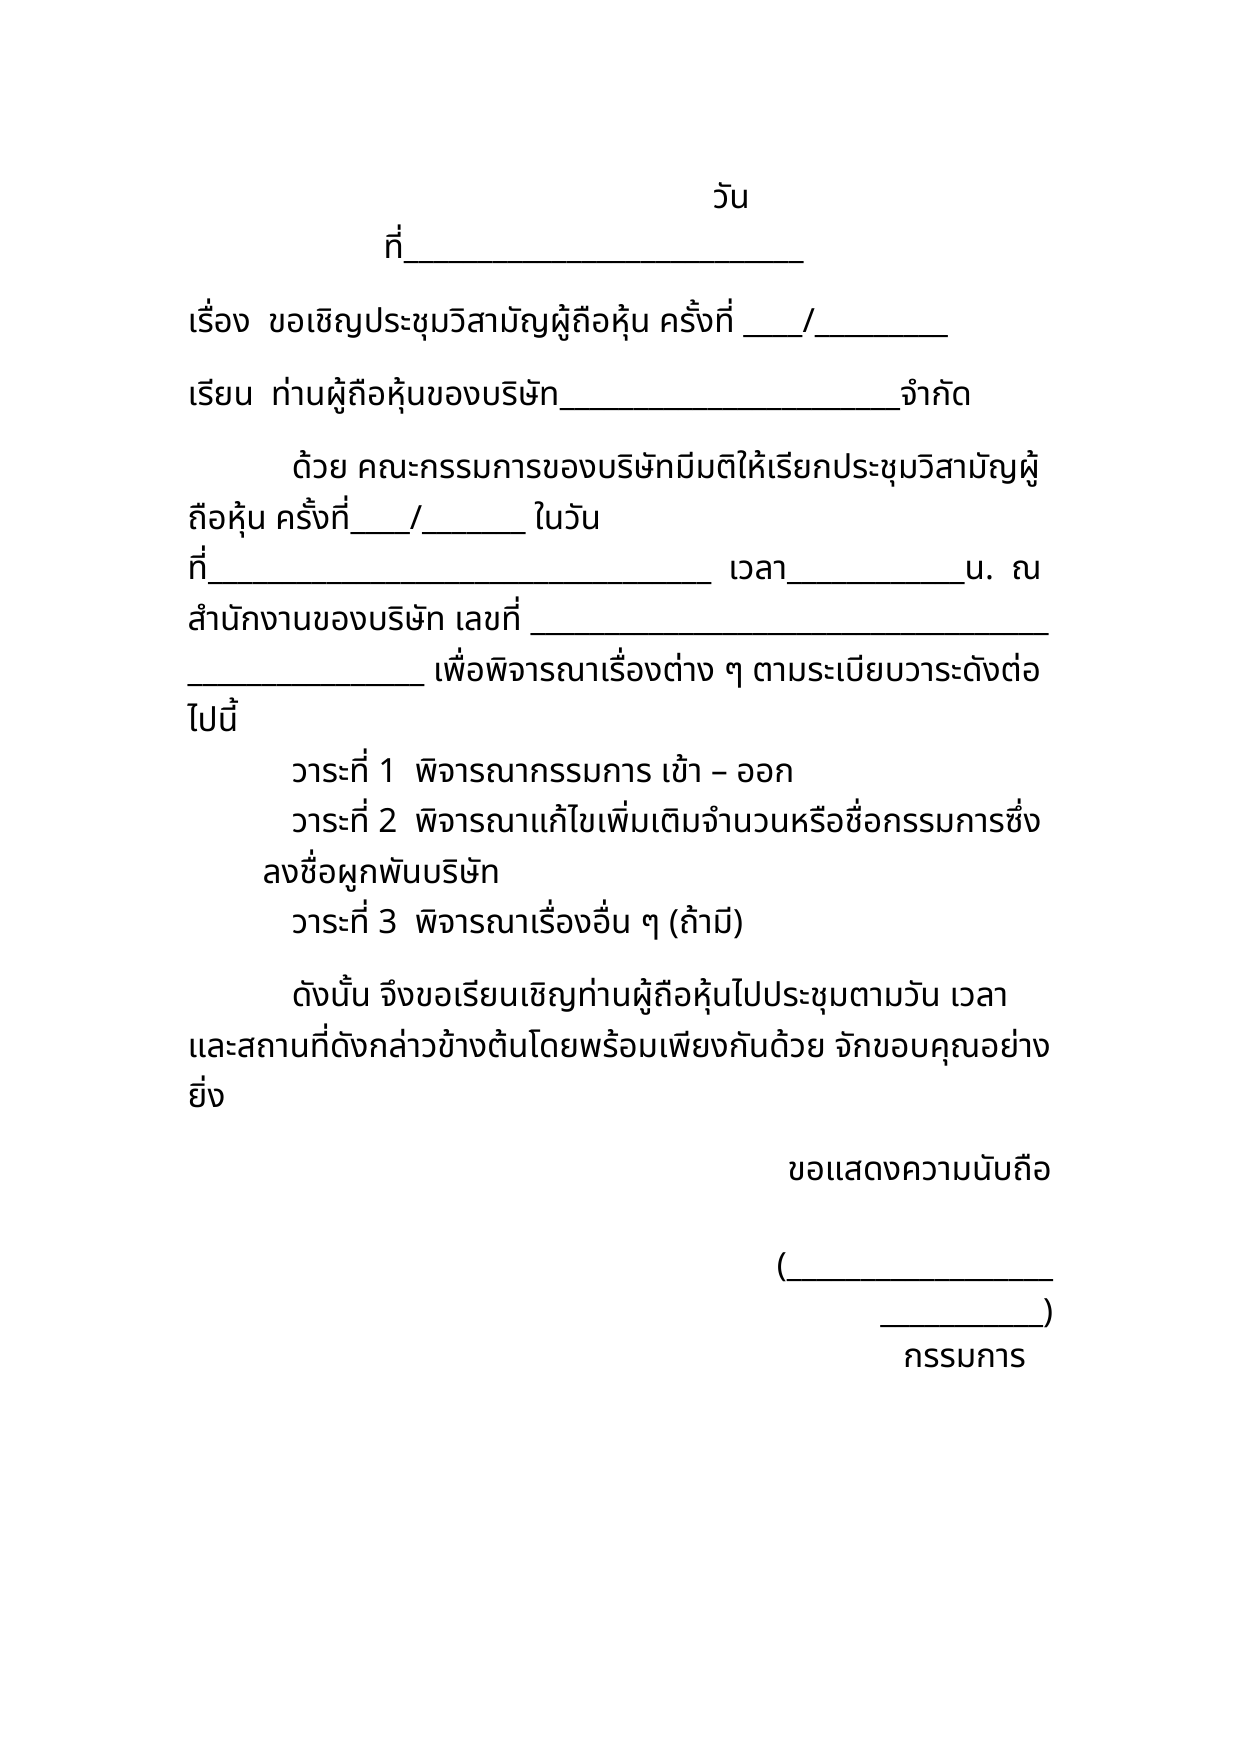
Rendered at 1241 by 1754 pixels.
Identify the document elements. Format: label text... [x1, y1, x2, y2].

text วาระที่ 2 พิจารณาแก้ไขเพิ่มเติมจำนวนหรือชื่อกรรมการซึ่งลงชื่อผูกพันบริษัท [262, 797, 1053, 898]
text วาระที่ 1 พิจารณากรรมการ เข้า – ออก [217, 746, 1053, 797]
text เรื่อง ขอเชิญประชุมวิสามัญผู้ถือหุ้น ครั้งที่ ____/_________ [158, 296, 1053, 347]
text (_____________________________) [637, 1241, 1053, 1332]
text วันที่___________________________ [383, 173, 1053, 274]
text ขอแสดงความนับถือ [712, 1145, 1053, 1196]
text ด้วย คณะกรรมการของบริษัทมีมติให้เรียกประชุมวิสามัญผู้ถือหุ้น ครั้งที่____/_______ ในวันที่__________________________________ เวลา____________น. ณ สำนักงานของบริษัท เลขที่ ___________________________________________________ เพื่อพิจารณาเรื่องต่าง ๆ ตามระเบียบวาระดังต่อไปนี้ [187, 443, 1053, 746]
text ดังนั้น จึงขอเรียนเชิญท่านผู้ถือหุ้นไปประชุมตามวัน เวลา และสถานที่ดังกล่าวข้างต้นโดยพร้อมเพียงกันด้วย จักขอบคุณอย่างยิ่ง [187, 971, 1053, 1123]
text กรรมการ [712, 1332, 1053, 1382]
text วาระที่ 3 พิจารณาเรื่องอื่น ๆ (ถ้ามี) [217, 898, 1053, 949]
text เรียน ท่านผู้ถือหุ้นของบริษัท_______________________จำกัด [158, 370, 1053, 420]
